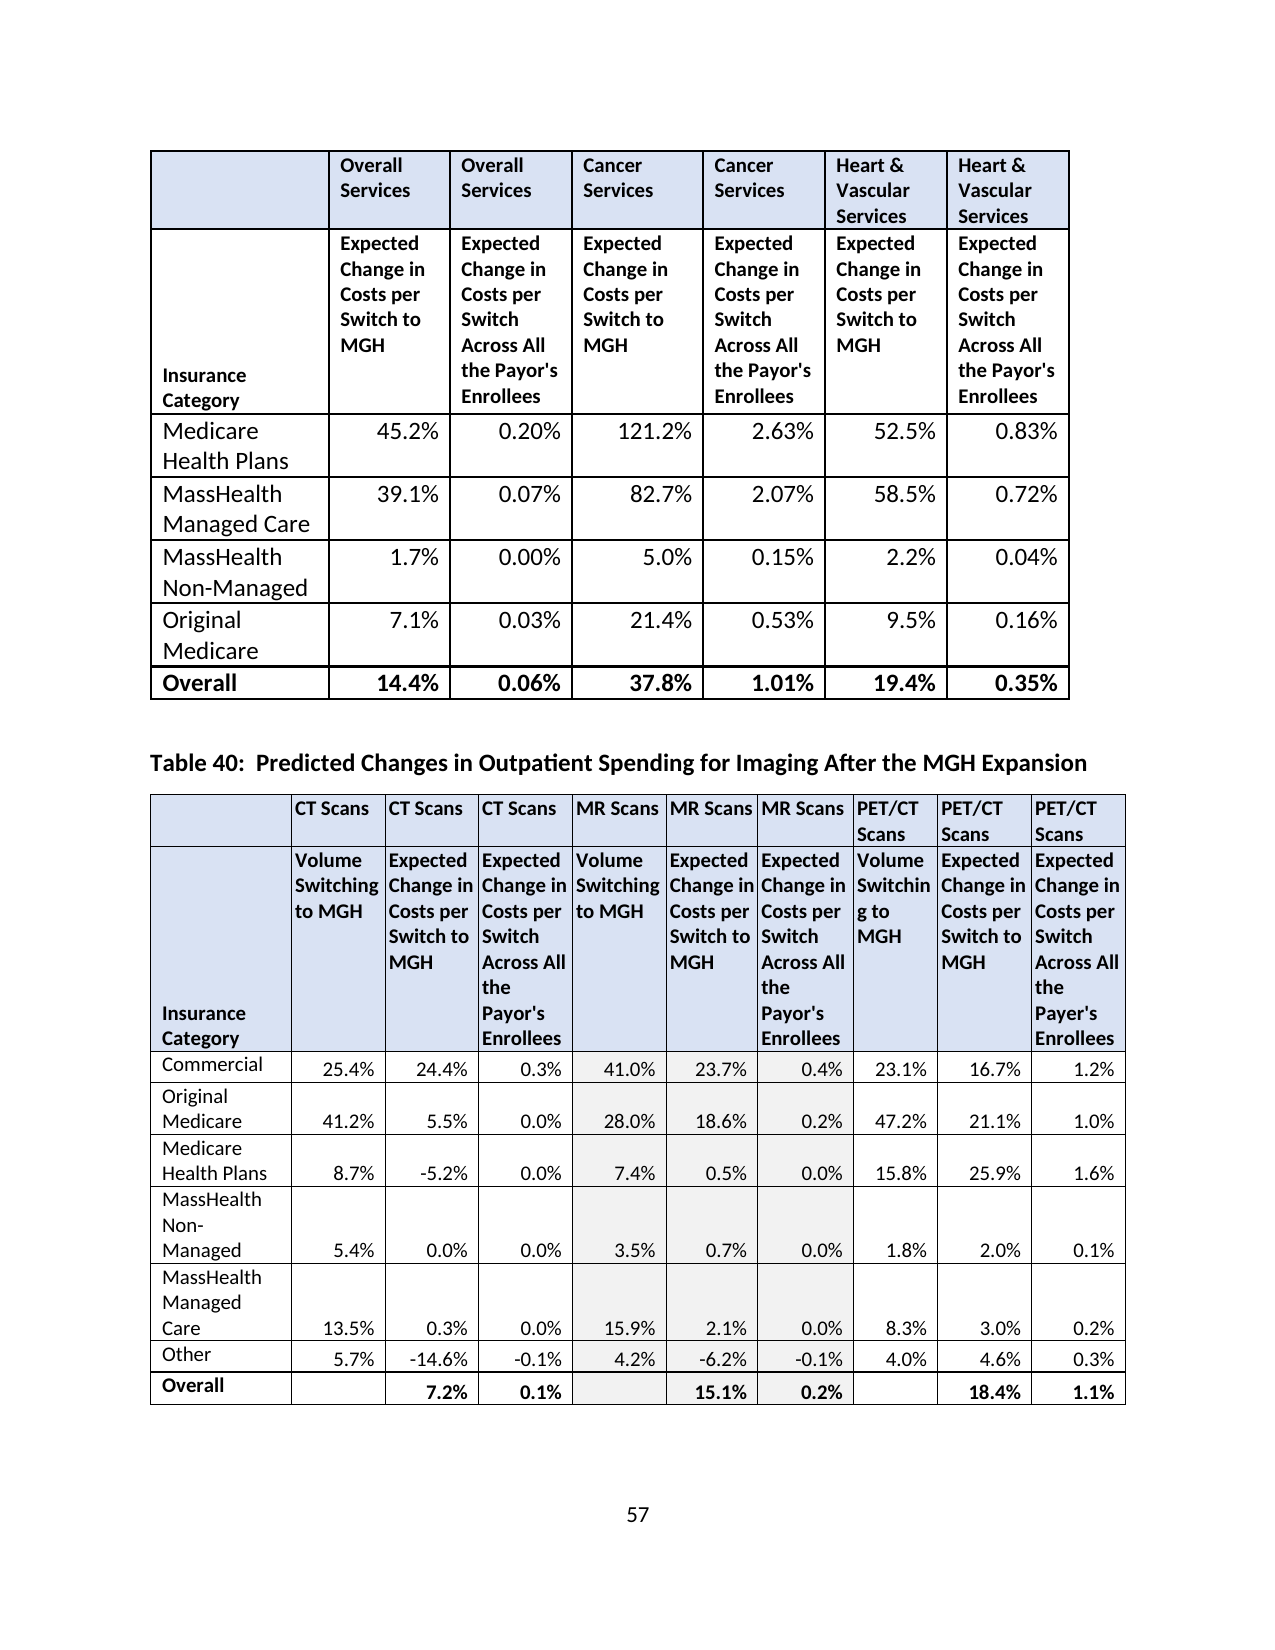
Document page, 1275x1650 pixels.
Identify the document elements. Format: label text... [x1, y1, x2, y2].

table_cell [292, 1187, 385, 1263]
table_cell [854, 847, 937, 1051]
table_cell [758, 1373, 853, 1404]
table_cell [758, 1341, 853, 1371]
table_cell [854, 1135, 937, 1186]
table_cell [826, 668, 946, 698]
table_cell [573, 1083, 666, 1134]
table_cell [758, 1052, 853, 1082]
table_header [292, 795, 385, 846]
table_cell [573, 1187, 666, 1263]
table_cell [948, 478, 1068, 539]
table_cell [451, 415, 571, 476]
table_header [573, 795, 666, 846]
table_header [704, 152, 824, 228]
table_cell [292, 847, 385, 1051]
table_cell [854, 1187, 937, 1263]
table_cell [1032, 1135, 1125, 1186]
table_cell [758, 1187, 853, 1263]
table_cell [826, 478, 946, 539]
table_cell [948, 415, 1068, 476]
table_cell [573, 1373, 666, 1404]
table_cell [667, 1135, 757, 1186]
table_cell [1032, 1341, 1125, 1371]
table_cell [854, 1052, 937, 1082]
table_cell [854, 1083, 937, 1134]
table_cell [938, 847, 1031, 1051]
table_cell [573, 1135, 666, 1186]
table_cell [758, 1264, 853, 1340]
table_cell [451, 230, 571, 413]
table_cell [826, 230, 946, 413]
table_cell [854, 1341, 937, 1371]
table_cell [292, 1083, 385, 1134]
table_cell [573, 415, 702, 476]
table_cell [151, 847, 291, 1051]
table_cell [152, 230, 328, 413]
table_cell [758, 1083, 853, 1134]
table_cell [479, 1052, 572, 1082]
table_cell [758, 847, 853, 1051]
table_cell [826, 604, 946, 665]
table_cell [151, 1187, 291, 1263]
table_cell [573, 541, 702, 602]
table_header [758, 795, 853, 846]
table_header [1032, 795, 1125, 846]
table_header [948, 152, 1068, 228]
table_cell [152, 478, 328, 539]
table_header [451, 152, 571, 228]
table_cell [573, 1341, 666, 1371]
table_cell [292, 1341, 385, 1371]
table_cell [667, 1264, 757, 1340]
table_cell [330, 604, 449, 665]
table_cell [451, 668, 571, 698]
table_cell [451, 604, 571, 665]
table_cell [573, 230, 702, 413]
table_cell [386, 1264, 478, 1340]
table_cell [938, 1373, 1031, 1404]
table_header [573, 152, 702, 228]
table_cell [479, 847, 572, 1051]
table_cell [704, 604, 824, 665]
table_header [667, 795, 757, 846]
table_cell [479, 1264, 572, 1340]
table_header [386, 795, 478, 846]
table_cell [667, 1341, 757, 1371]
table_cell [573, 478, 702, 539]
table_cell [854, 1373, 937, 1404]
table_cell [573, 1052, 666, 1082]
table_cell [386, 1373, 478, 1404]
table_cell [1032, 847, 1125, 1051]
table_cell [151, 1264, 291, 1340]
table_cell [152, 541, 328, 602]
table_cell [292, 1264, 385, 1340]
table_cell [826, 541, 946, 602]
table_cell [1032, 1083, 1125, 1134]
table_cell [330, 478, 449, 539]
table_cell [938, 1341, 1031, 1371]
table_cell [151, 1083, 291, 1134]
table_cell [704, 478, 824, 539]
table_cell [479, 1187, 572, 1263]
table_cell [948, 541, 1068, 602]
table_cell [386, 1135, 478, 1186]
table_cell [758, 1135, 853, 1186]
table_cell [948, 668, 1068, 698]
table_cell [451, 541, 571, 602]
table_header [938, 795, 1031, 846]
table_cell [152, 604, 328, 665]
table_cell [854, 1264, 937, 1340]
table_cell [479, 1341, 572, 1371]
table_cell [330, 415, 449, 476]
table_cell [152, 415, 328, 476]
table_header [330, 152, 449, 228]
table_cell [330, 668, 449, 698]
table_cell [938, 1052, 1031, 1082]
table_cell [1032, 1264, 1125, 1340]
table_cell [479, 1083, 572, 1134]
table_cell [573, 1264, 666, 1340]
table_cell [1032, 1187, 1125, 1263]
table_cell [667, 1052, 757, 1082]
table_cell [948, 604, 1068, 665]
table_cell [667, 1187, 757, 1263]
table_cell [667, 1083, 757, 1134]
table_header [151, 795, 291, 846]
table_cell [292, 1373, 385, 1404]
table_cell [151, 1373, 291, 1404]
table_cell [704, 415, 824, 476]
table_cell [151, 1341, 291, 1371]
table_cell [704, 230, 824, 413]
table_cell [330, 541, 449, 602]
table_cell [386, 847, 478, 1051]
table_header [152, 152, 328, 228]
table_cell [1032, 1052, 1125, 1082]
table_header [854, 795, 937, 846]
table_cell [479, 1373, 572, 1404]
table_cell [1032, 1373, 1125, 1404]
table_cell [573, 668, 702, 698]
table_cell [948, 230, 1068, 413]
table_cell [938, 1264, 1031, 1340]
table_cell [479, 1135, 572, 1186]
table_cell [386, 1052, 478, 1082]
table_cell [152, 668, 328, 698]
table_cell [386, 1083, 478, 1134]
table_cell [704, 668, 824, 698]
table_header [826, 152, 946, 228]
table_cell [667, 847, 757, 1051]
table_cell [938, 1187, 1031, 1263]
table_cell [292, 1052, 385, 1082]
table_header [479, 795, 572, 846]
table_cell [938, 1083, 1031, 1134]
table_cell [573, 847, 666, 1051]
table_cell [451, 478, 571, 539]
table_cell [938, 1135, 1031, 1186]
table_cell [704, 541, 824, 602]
text Table 40: Predicted Changes in Outpatient Spending for Imaging After the MGH Expansion [150, 747, 1125, 778]
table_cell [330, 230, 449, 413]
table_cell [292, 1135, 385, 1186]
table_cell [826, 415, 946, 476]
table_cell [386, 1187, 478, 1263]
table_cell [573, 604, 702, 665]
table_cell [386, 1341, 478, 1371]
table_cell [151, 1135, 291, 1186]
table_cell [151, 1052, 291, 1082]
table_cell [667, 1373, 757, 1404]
